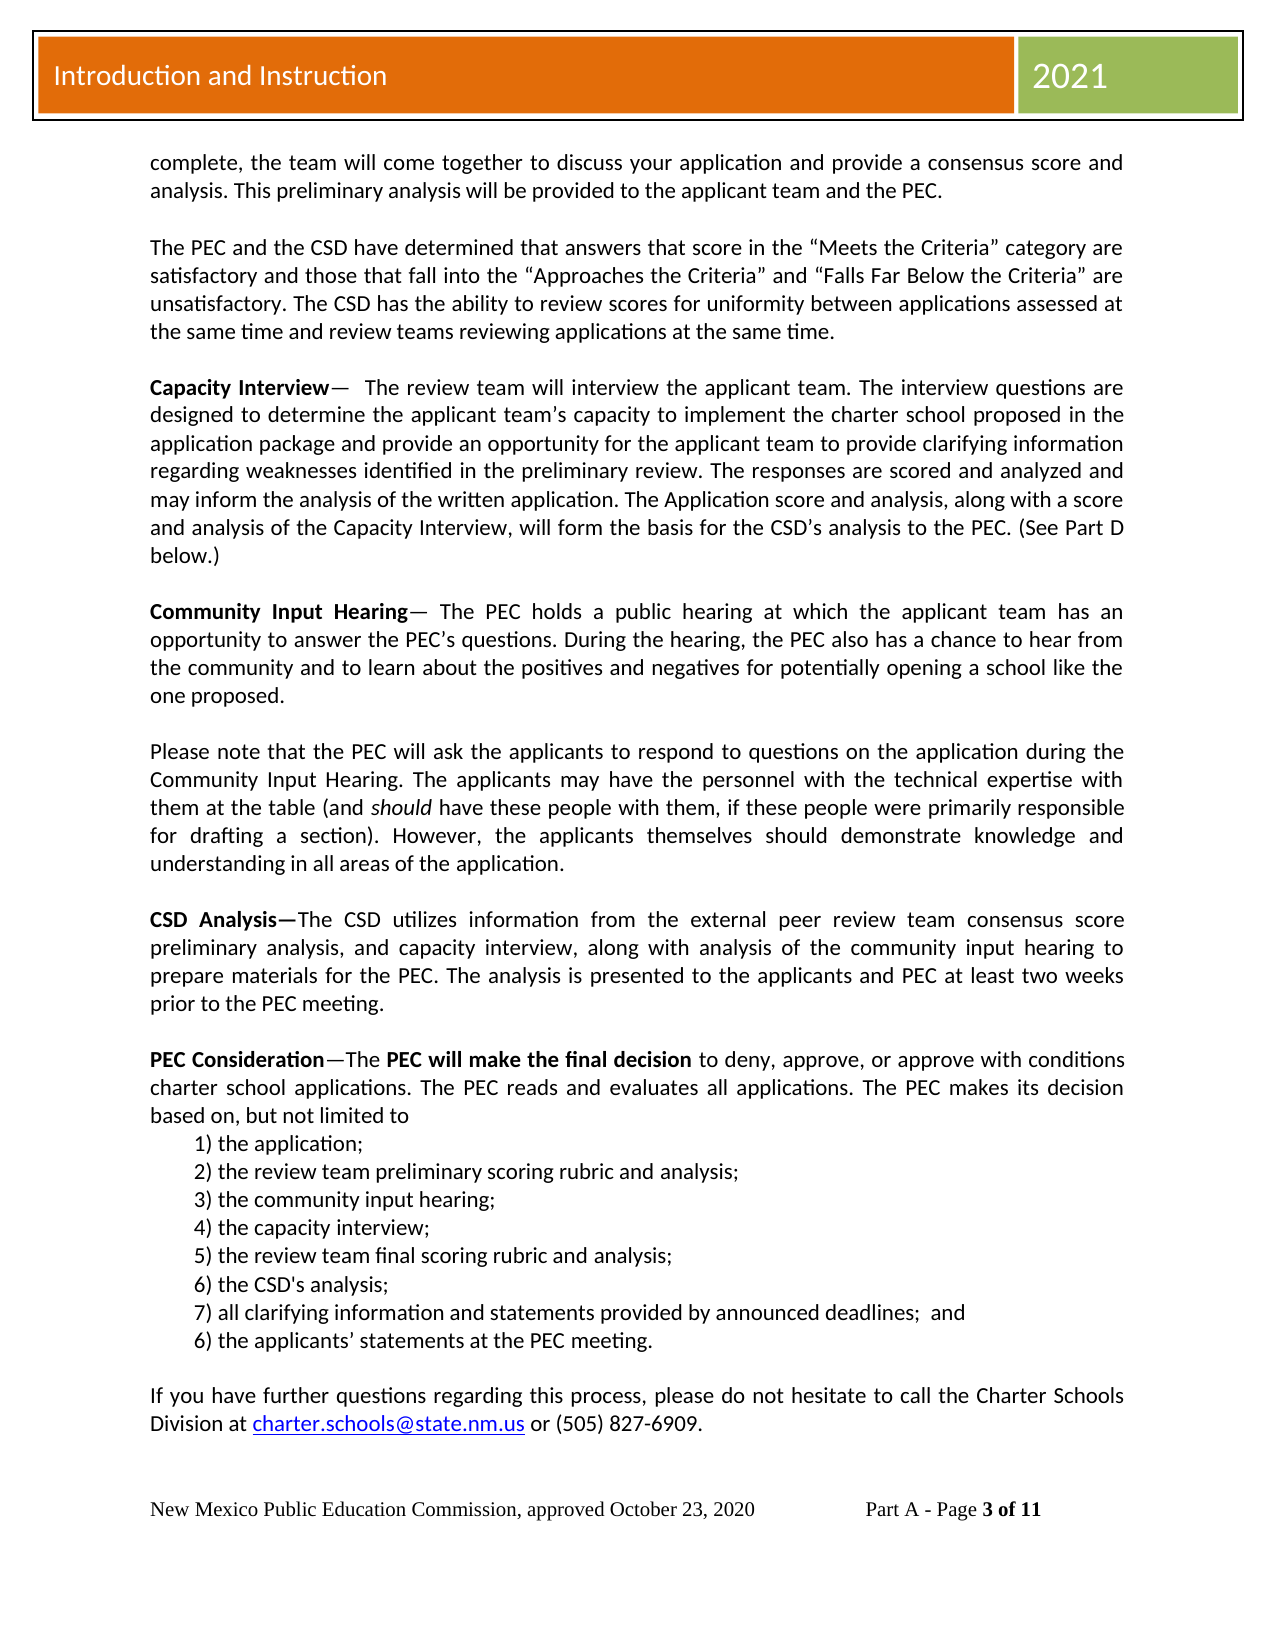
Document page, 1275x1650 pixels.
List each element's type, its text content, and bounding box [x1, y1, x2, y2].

list the application; [194, 1129, 1260, 1157]
list the review team final scoring rubric and analysis; [194, 1242, 1260, 1270]
list the capacity interview; [194, 1213, 1260, 1242]
list all clarifying information and statements provided by announced deadlines; and [194, 1298, 1260, 1326]
text The PEC and the CSD have determined that answers that score in the “Meets the Criteria” category are satisfactory and those that fall into the “Approaches the Criteria” and “Falls Far Below the Criteria” are unsatisfactory. The CSD has the ability to review scores for uniformity between applications assessed at the same time and review teams reviewing applications at the same time. [150, 233, 1126, 345]
text PEC Consideration—The PEC will make the final decision to deny, approve, or approve with conditions charter school applications. The PEC reads and evaluates all applications. The PEC makes its decision based on, but not limited to [150, 1045, 1126, 1129]
text complete, the team will come together to discuss your application and provide a consensus score and analysis. This preliminary analysis will be provided to the applicant team and the PEC. [150, 148, 1126, 204]
list the review team preliminary scoring rubric and analysis; [194, 1157, 1260, 1185]
list the CSD's analysis; [194, 1270, 1260, 1298]
text CSD Analysis—The CSD utilizes information from the external peer review team consensus score preliminary analysis, and capacity interview, along with analysis of the community input hearing to prepare materials for the PEC. The analysis is presented to the applicants and PEC at least two weeks prior to the PEC meeting. [150, 905, 1126, 1017]
text Capacity Interview— The review team will interview the applicant team. The interview questions are designed to determine the applicant team’s capacity to implement the charter school proposed in the application package and provide an opportunity for the applicant team to provide clarifying information regarding weaknesses identified in the preliminary review. The responses are scored and analyzed and may inform the analysis of the written application. The Application score and analysis, along with a score and analysis of the Capacity Interview, will form the basis for the CSD’s analysis to the PEC. (See Part D below.) [150, 373, 1126, 569]
text Please note that the PEC will ask the applicants to respond to questions on the application during the Community Input Hearing. The applicants may have the personnel with the technical expertise with them at the table (and should have these people with them, if these people were primarily responsible for drafting a section). However, the applicants themselves should demonstrate knowledge and understanding in all areas of the application. [150, 737, 1126, 877]
text Community Input Hearing— The PEC holds a public hearing at which the applicant team has an opportunity to answer the PEC’s questions. During the hearing, the PEC also has a chance to hear from the community and to learn about the positives and negatives for potentially opening a school like the one proposed. [150, 597, 1126, 709]
list the applicants’ statements at the PEC meeting. [194, 1326, 1260, 1354]
text If you have further questions regarding this process, please do not hesitate to call the Charter Schools Division at charter.schools@state.nm.us or (505) 827-6909. [150, 1382, 1126, 1438]
list the community input hearing; [194, 1186, 1260, 1213]
